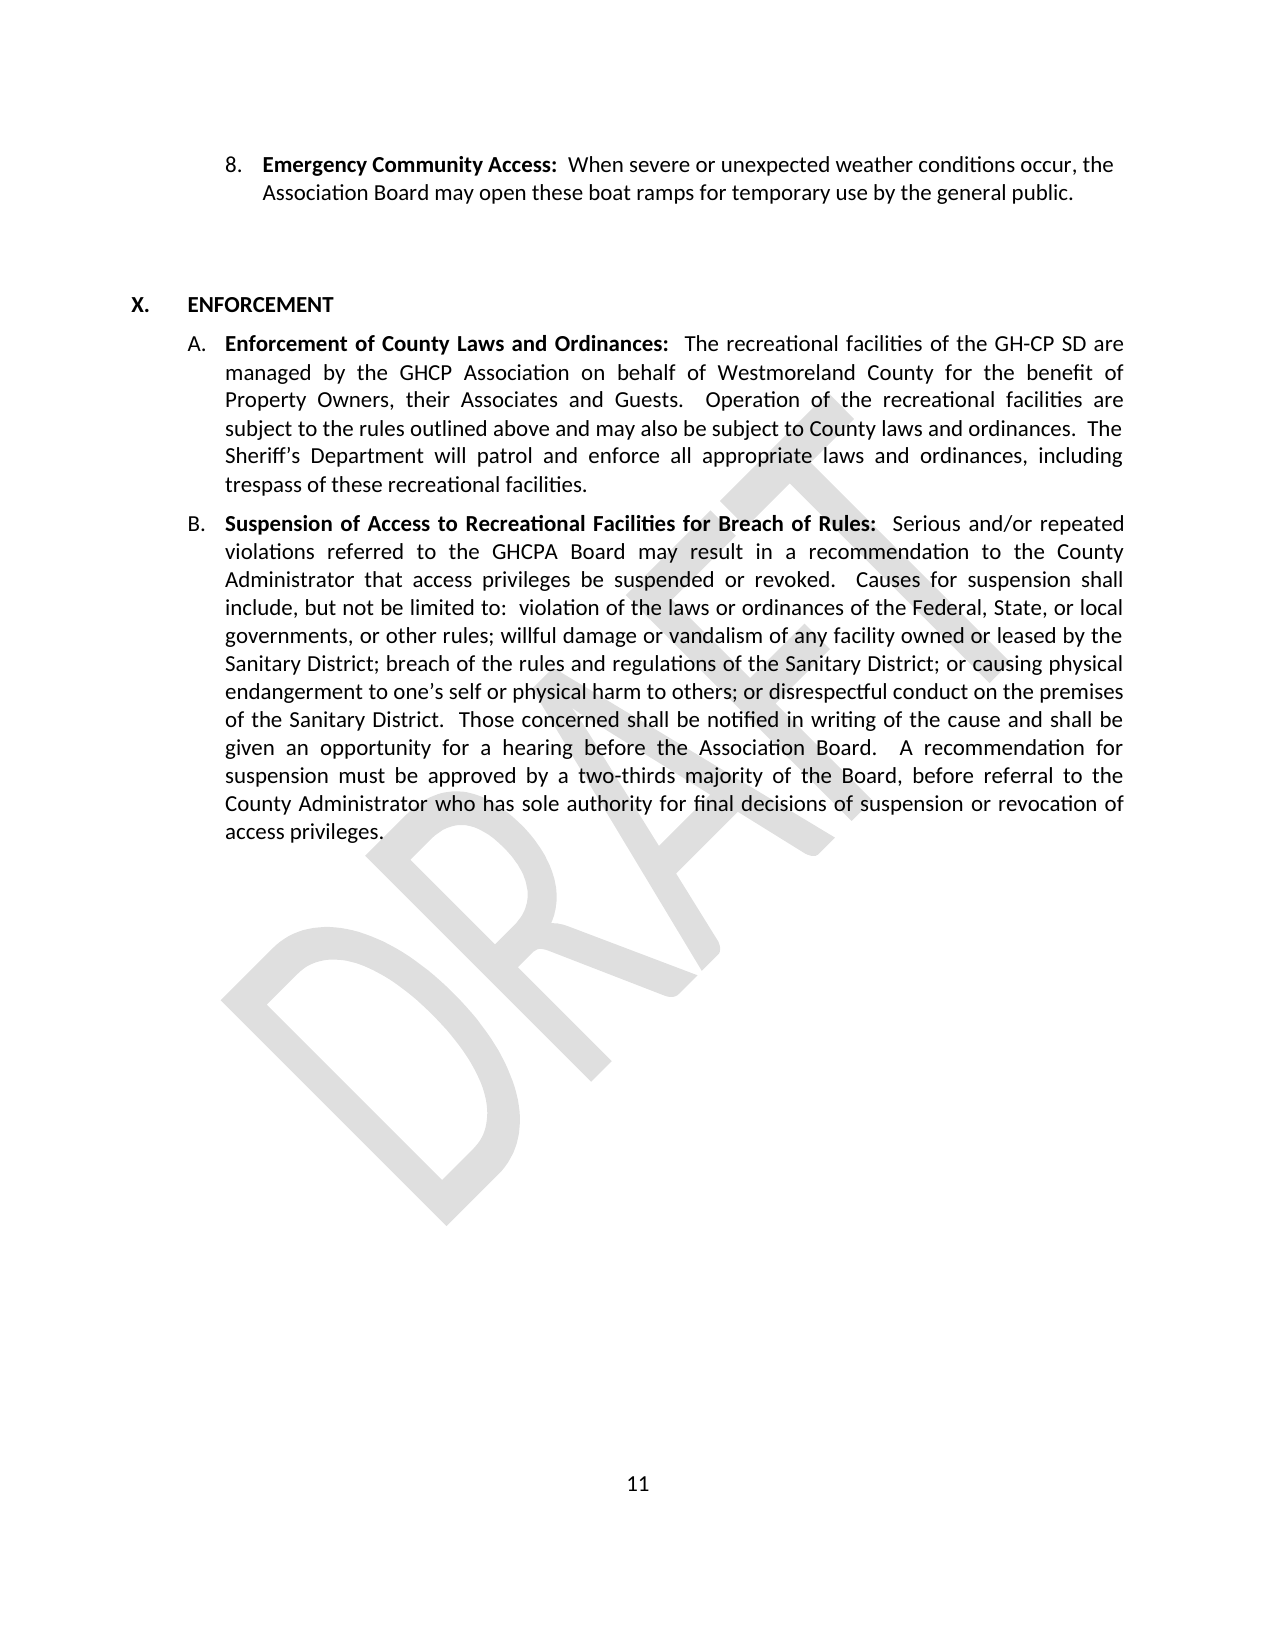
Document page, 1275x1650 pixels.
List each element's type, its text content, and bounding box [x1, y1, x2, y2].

list Emergency Community Access: When severe or unexpected weather conditions occur, the Association Board may open these boat ramps for temporary use by the general public. [225, 150, 1125, 206]
list Suspension of Access to Recreational Facilities for Breach of Rules: Serious and/or repeated violations referred to the GHCPA Board may result in a recommendation to the County Administrator that access privileges be suspended or revoked. Causes for suspension shall include, but not be limited to: violation of the laws or ordinances of the Federal, State, or local governments, or other rules; willful damage or vandalism of any facility owned or leased by the Sanitary District; breach of the rules and regulations of the Sanitary District; or causing physical endangerment to one’s self or physical harm to others; or disrespectful conduct on the premises of the Sanitary District. Those concerned shall be notified in writing of the cause and shall be given an opportunity for a hearing before the Association Board. A recommendation for suspension must be approved by a two-thirds majority of the Board, before referral to the County Administrator who has sole authority for final decisions of suspension or revocation of access privileges. [187, 509, 1125, 845]
list Enforcement of County Laws and Ordinances: The recreational facilities of the GH-CP SD are managed by the GHCP Association on behalf of Westmoreland County for the benefit of Property Owners, their Associates and Guests. Operation of the recreational facilities are subject to the rules outlined above and may also be subject to County laws and ordinances. The Sheriff’s Department will patrol and enforce all appropriate laws and ordinances, including trespass of these recreational facilities. [187, 329, 1125, 498]
list ENFORCEMENT [150, 290, 1125, 318]
